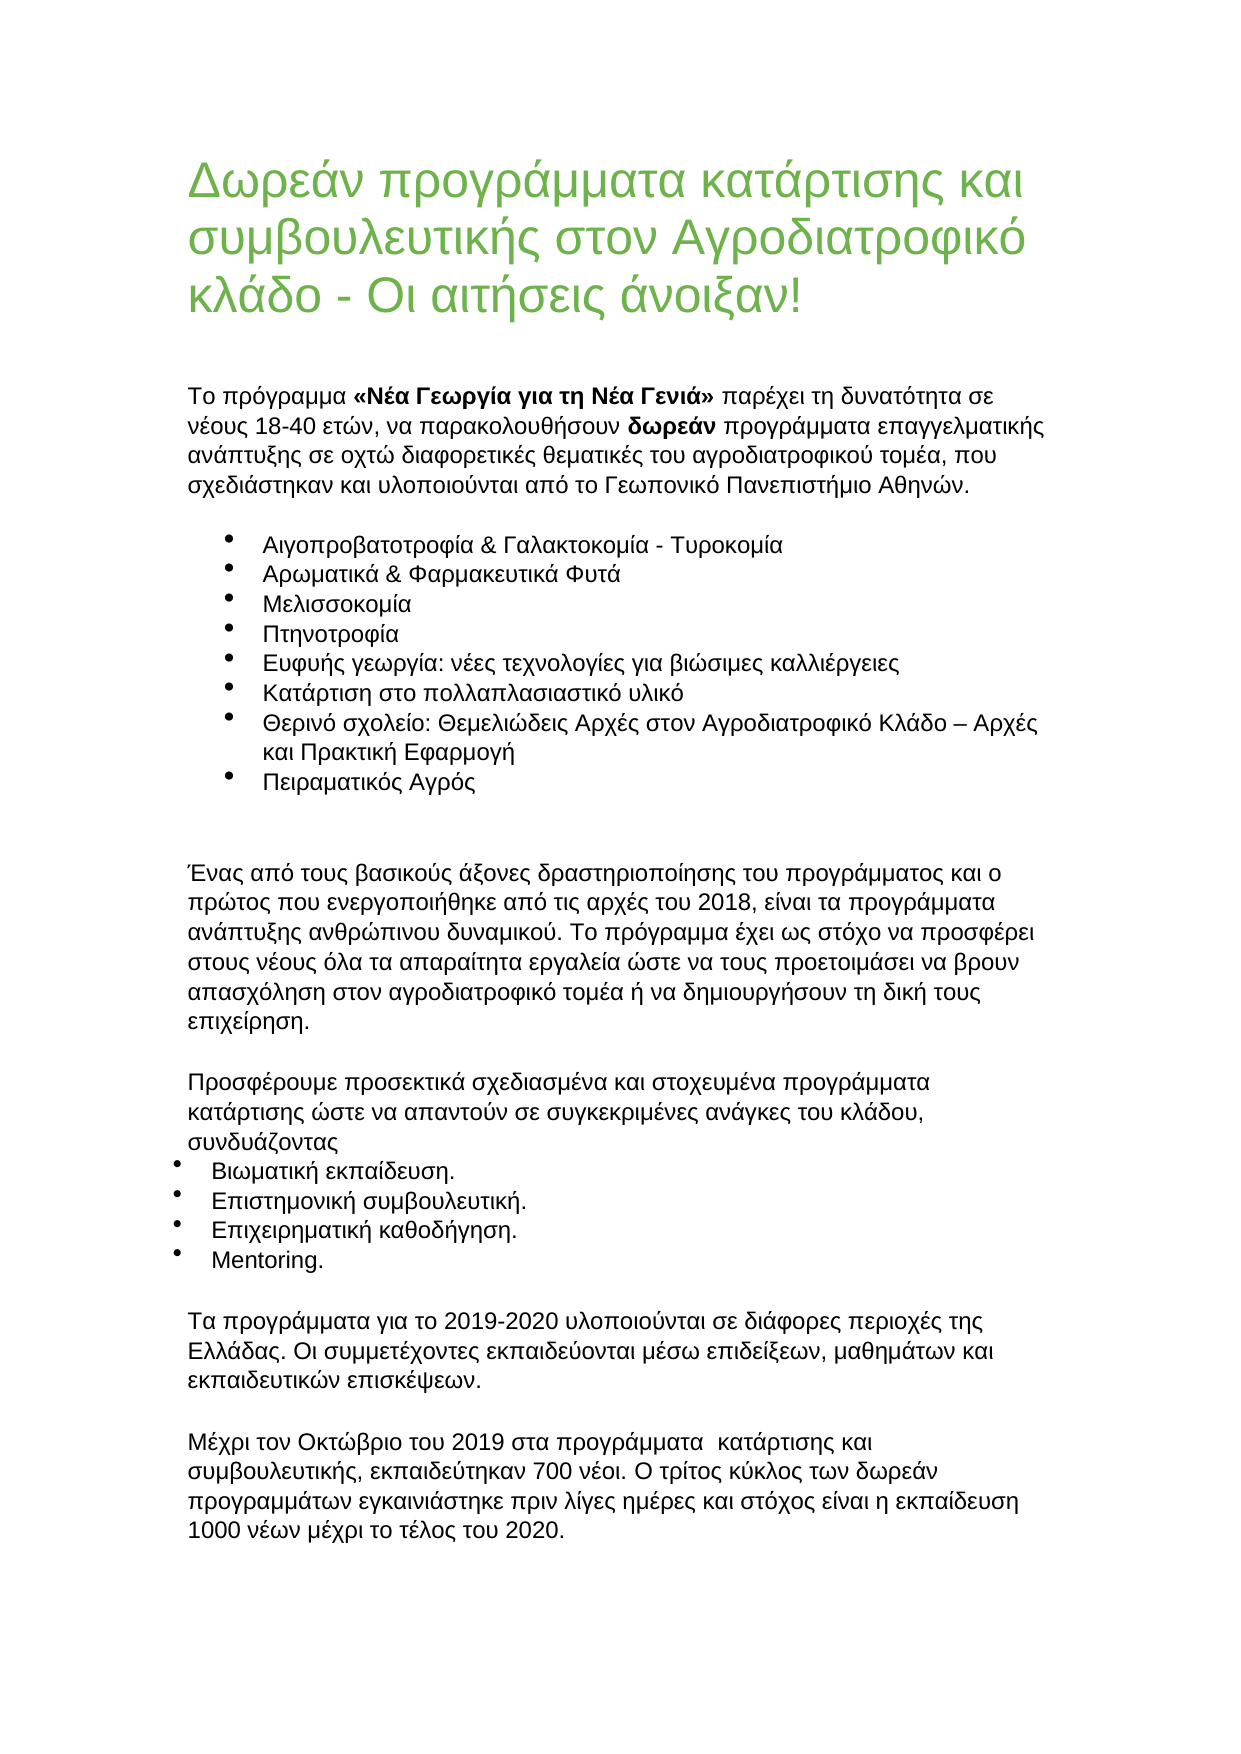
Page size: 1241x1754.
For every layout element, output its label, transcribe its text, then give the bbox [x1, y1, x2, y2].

list Κατάρτιση στο πολλαπλασιαστικό υλικό [225, 677, 1053, 707]
text Προσφέρουμε προσεκτικά σχεδιασμένα και στοχευμένα προγράμματα κατάρτισης ώστε να απαντούν σε συγκεκριμένες ανάγκες του κλάδου, συνδυάζοντας [187, 1066, 1053, 1155]
list Eπιστημονική συμβουλευτική. [173, 1185, 1053, 1214]
text Ένας από τους βασικούς άξονες δραστηριοποίησης του προγράμματος και ο πρώτος που ενεργοποιήθηκε από τις αρχές του 2018, είναι τα προγράμματα ανάπτυξης ανθρώπινου δυναμικού. Το πρόγραμμα έχει ως στόχο να προσφέρει στους νέους όλα τα απαραίτητα εργαλεία ώστε να τους προετοιμάσει να βρουν απασχόληση στον αγροδιατροφικό τομέα ή να δημιουργήσουν τη δική τους επιχείρηση. [187, 857, 1053, 1035]
list Μελισσοκομία [225, 588, 1053, 617]
text Μέχρι τον Οκτώβριο του 2019 στα προγράμματα κατάρτισης και συμβουλευτικής, εκπαιδεύτηκαν 700 νέοι. Ο τρίτος κύκλος των δωρεάν προγραμμάτων εγκαινιάστηκε πριν λίγες ημέρες και στόχος είναι η εκπαίδευση 1000 νέων μέχρι το τέλος του 2020. [187, 1425, 1053, 1544]
list Ευφυής γεωργία: νέες τεχνολογίες για βιώσιμες καλλιέργειες [225, 647, 1053, 677]
list Αρωματικά & Φαρμακευτικά Φυτά [225, 558, 1053, 588]
list Πτηνοτροφία [225, 617, 1053, 647]
list Eπιχειρηματική καθοδήγηση. [173, 1214, 1053, 1244]
list Αιγοπροβατοτροφία & Γαλακτοκομία - Τυροκομία [225, 528, 1053, 558]
text Το πρόγραμμα «Νέα Γεωργία για τη Νέα Γενιά» παρέχει τη δυνατότητα σε νέους 18-40 ετών, να παρακολουθήσουν δωρεάν προγράμματα επαγγελματικής ανάπτυξης σε οχτώ διαφορετικές θεματικές του αγροδιατροφικού τομέα, που σχεδιάστηκαν και υλοποιούνται από το Γεωπονικό Πανεπιστήμιο Αθηνών. [187, 380, 1053, 499]
list Πειραματικός Αγρός [225, 766, 1053, 796]
text Δωρεάν προγράμματα κατάρτισης και συμβουλευτικής στον Aγροδιατροφικό κλάδο - Οι αιτήσεις άνοιξαν! [187, 150, 1053, 322]
list Θερινό σχολείο: Θεμελιώδεις Αρχές στον Αγροδιατροφικό Κλάδο – Αρχές και Πρακτική Εφαρμογή [225, 707, 1053, 766]
text Τα προγράμματα για το 2019-2020 υλοποιούνται σε διάφορες περιοχές της Ελλάδας. Οι συμμετέχοντες εκπαιδεύονται μέσω επιδείξεων, μαθημάτων και εκπαιδευτικών επισκέψεων. [187, 1305, 1053, 1394]
list Bιωματική εκπαίδευση. [173, 1155, 1053, 1185]
list Μentoring. [173, 1244, 1053, 1274]
